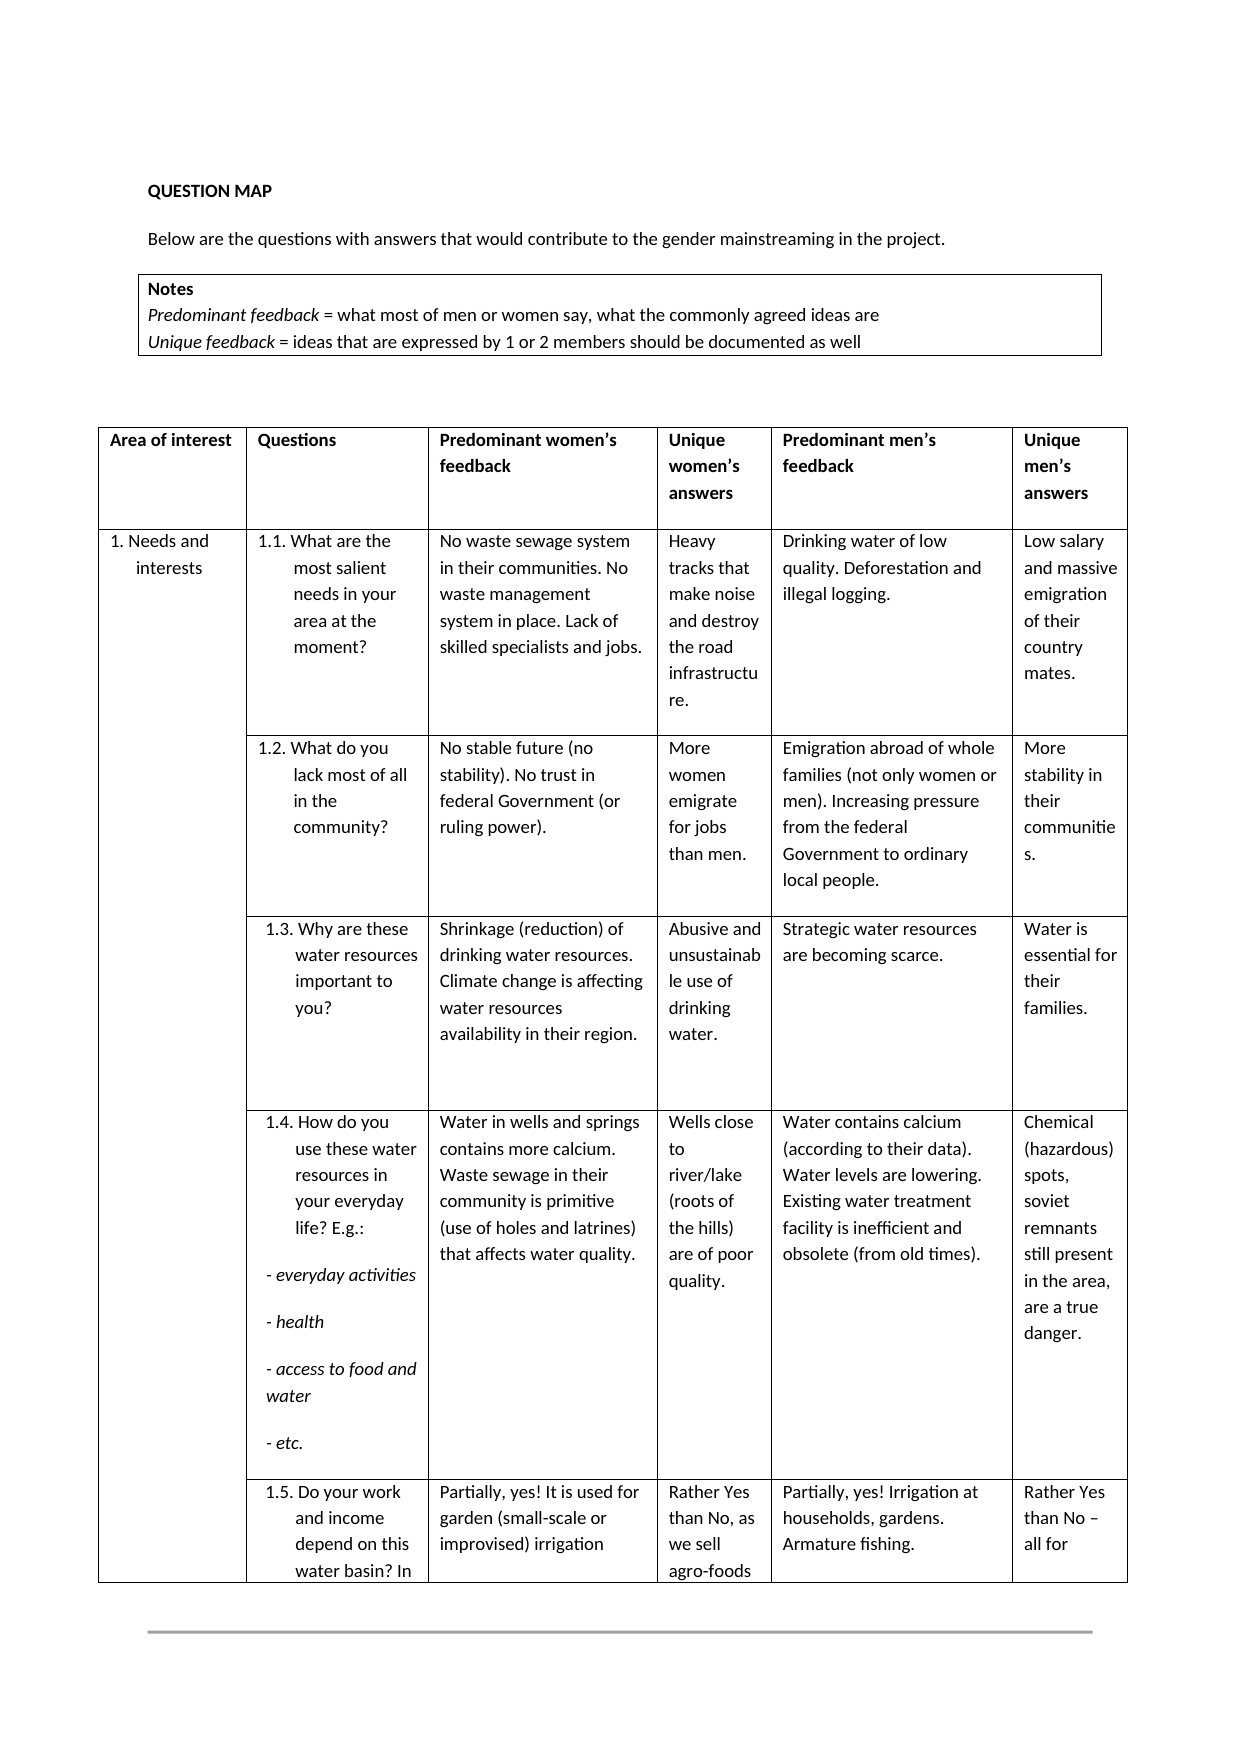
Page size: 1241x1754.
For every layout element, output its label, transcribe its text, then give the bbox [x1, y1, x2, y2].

table_cell Drinking water of low quality. Deforestation and illegal logging. [772, 530, 1012, 735]
table_cell Shrinkage (reduction) of drinking water resources. Climate change is affecting water resources availability in their region. [429, 917, 657, 1109]
table_cell Water in wells and springs contains more calcium. Waste sewage in their community is primitive (use of holes and latrines) that affects water quality. [429, 1111, 657, 1479]
table_cell No waste sewage system in their communities. No waste management system in place. Lack of skilled specialists and jobs. [429, 530, 657, 735]
table_header Unique women’s answers [658, 428, 771, 529]
table_cell 1.1. What are the most salient needs in your area at the moment? [247, 530, 428, 735]
table_cell 1. Needs and interests [99, 530, 246, 1582]
table_header Predominant women’s feedback [429, 428, 657, 529]
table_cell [1013, 1480, 1127, 1582]
table_cell Heavy tracks that make noise and destroy the road infrastructure. [658, 530, 771, 735]
table_cell Strategic water resources are becoming scarce. [772, 917, 1012, 1109]
text Unique feedback = ideas that are expressed by 1 or 2 members should be documented as well [139, 327, 1101, 355]
table_cell Wells close to river/lake (roots of the hills) are of poor quality. [658, 1111, 771, 1479]
table_header Predominant men’s feedback [772, 428, 1012, 529]
table_cell More stability in their communities. [1013, 736, 1127, 916]
table_cell More women emigrate for jobs than men. [658, 736, 771, 916]
table_header Questions [247, 428, 428, 529]
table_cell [658, 1480, 771, 1582]
table_cell Chemical (hazardous) spots, soviet remnants still present in the area, are a true danger. [1013, 1111, 1127, 1479]
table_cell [247, 1480, 428, 1582]
table_cell Emigration abroad of whole families (not only women or men). Increasing pressure from the federal Government to ordinary local people. [772, 736, 1012, 916]
table_cell 1.3. Why are these water resources important to you? [247, 917, 428, 1109]
table_header Area of interest [99, 428, 246, 529]
table_cell 1.2. What do you lack most of all in the community? [247, 736, 428, 916]
text Predominant feedback = what most of men or women say, what the commonly agreed ideas are [139, 300, 1101, 326]
table_header Unique men’s answers [1013, 428, 1127, 529]
text Notes [139, 275, 1101, 300]
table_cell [772, 1480, 1012, 1582]
table_cell Water contains calcium (according to their data). Water levels are lowering. Existing water treatment facility is inefficient and obsolete (from old times). [772, 1111, 1012, 1479]
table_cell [429, 1480, 657, 1582]
table_cell Water is essential for their families. [1013, 917, 1127, 1109]
table_cell Abusive and unsustainable use of drinking water. [658, 917, 771, 1109]
table_cell Low salary and massive emigration of their country mates. [1013, 530, 1127, 735]
text Below are the questions with answers that would contribute to the gender mainstreaming in the project. [148, 227, 1092, 250]
table_cell No stable future (no stability). No trust in federal Government (or ruling power). [429, 736, 657, 916]
text QUESTION MAP [148, 179, 1092, 202]
table_cell 1.4. How do you use these water resources in your everyday life? E.g.: - everyday activities - health - access to food and water - etc. [247, 1111, 428, 1479]
